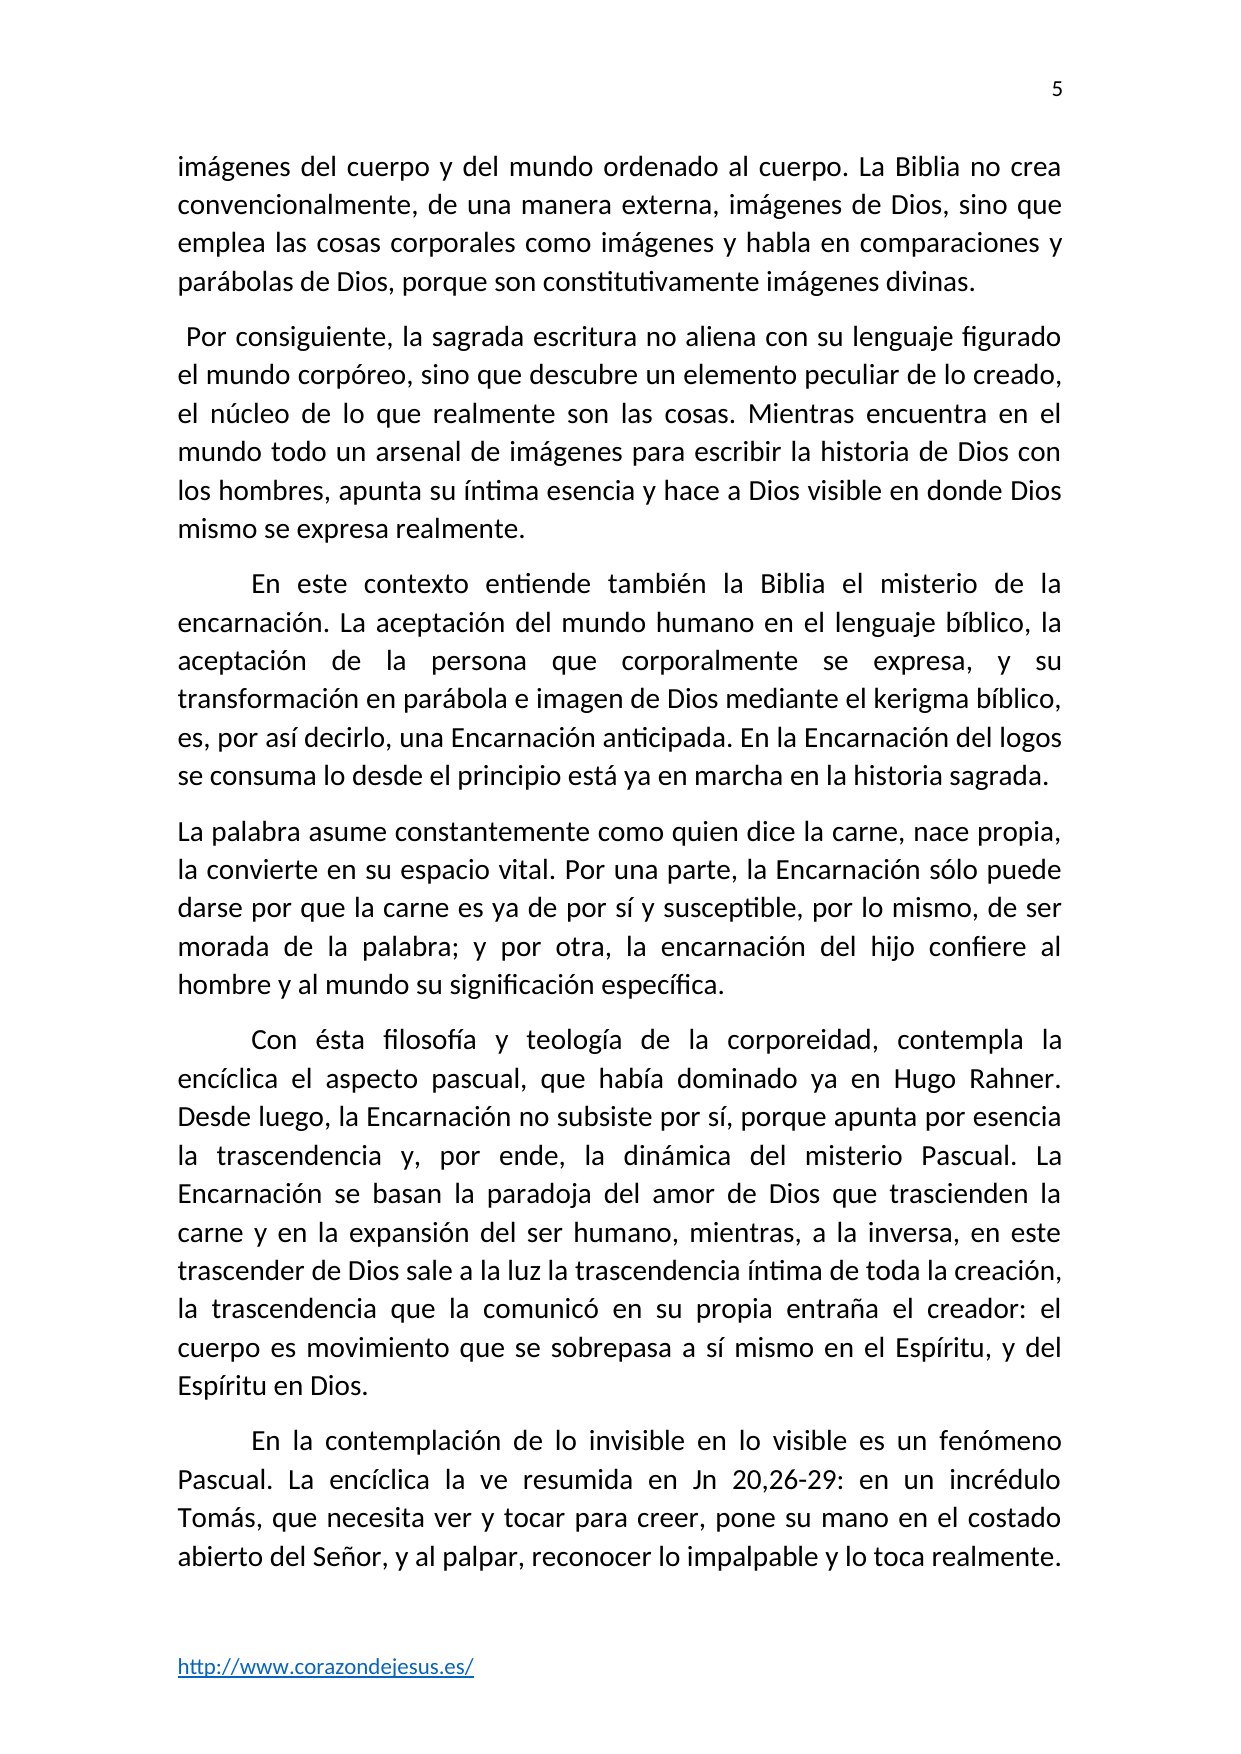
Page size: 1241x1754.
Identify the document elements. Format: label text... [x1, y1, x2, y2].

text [177, 1422, 1063, 1573]
text La palabra asume constantemente como quien dice la carne, nace propia, la convierte en su espacio vital. Por una parte, la Encarnación sólo puede darse por que la carne es ya de por sí y susceptible, por lo mismo, de ser morada de la palabra; y por otra, la encarnación del hijo confiere al hombre y al mundo su significación específica. [177, 813, 1063, 1002]
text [177, 148, 1063, 298]
text En este contexto entiende también la Biblia el misterio de la encarnación. La aceptación del mundo humano en el lenguaje bíblico, la aceptación de la persona que corporalmente se expresa, y su transformación en parábola e imagen de Dios mediante el kerigma bíblico, es, por así decirlo, una Encarnación anticipada. En la Encarnación del logos se consuma lo desde el principio está ya en marcha en la historia sagrada. [177, 565, 1063, 793]
text Por consiguiente, la sagrada escritura no aliena con su lenguaje figurado el mundo corpóreo, sino que descubre un elemento peculiar de lo creado, el núcleo de lo que realmente son las cosas. Mientras encuentra en el mundo todo un arsenal de imágenes para escribir la historia de Dios con los hombres, apunta su íntima esencia y hace a Dios visible en donde Dios mismo se expresa realmente. [177, 318, 1063, 546]
text Con ésta filosofía y teología de la corporeidad, contempla la encíclica el aspecto pascual, que había dominado ya en Hugo Rahner. Desde luego, la Encarnación no subsiste por sí, porque apunta por esencia la trascendencia y, por ende, la dinámica del misterio Pascual. La Encarnación se basan la paradoja del amor de Dios que trascienden la carne y en la expansión del ser humano, mientras, a la inversa, en este trascender de Dios sale a la luz la trascendencia íntima de toda la creación, la trascendencia que la comunicó en su propia entraña el creador: el cuerpo es movimiento que se sobrepasa a sí mismo en el Espíritu, y del Espíritu en Dios. [177, 1021, 1063, 1403]
